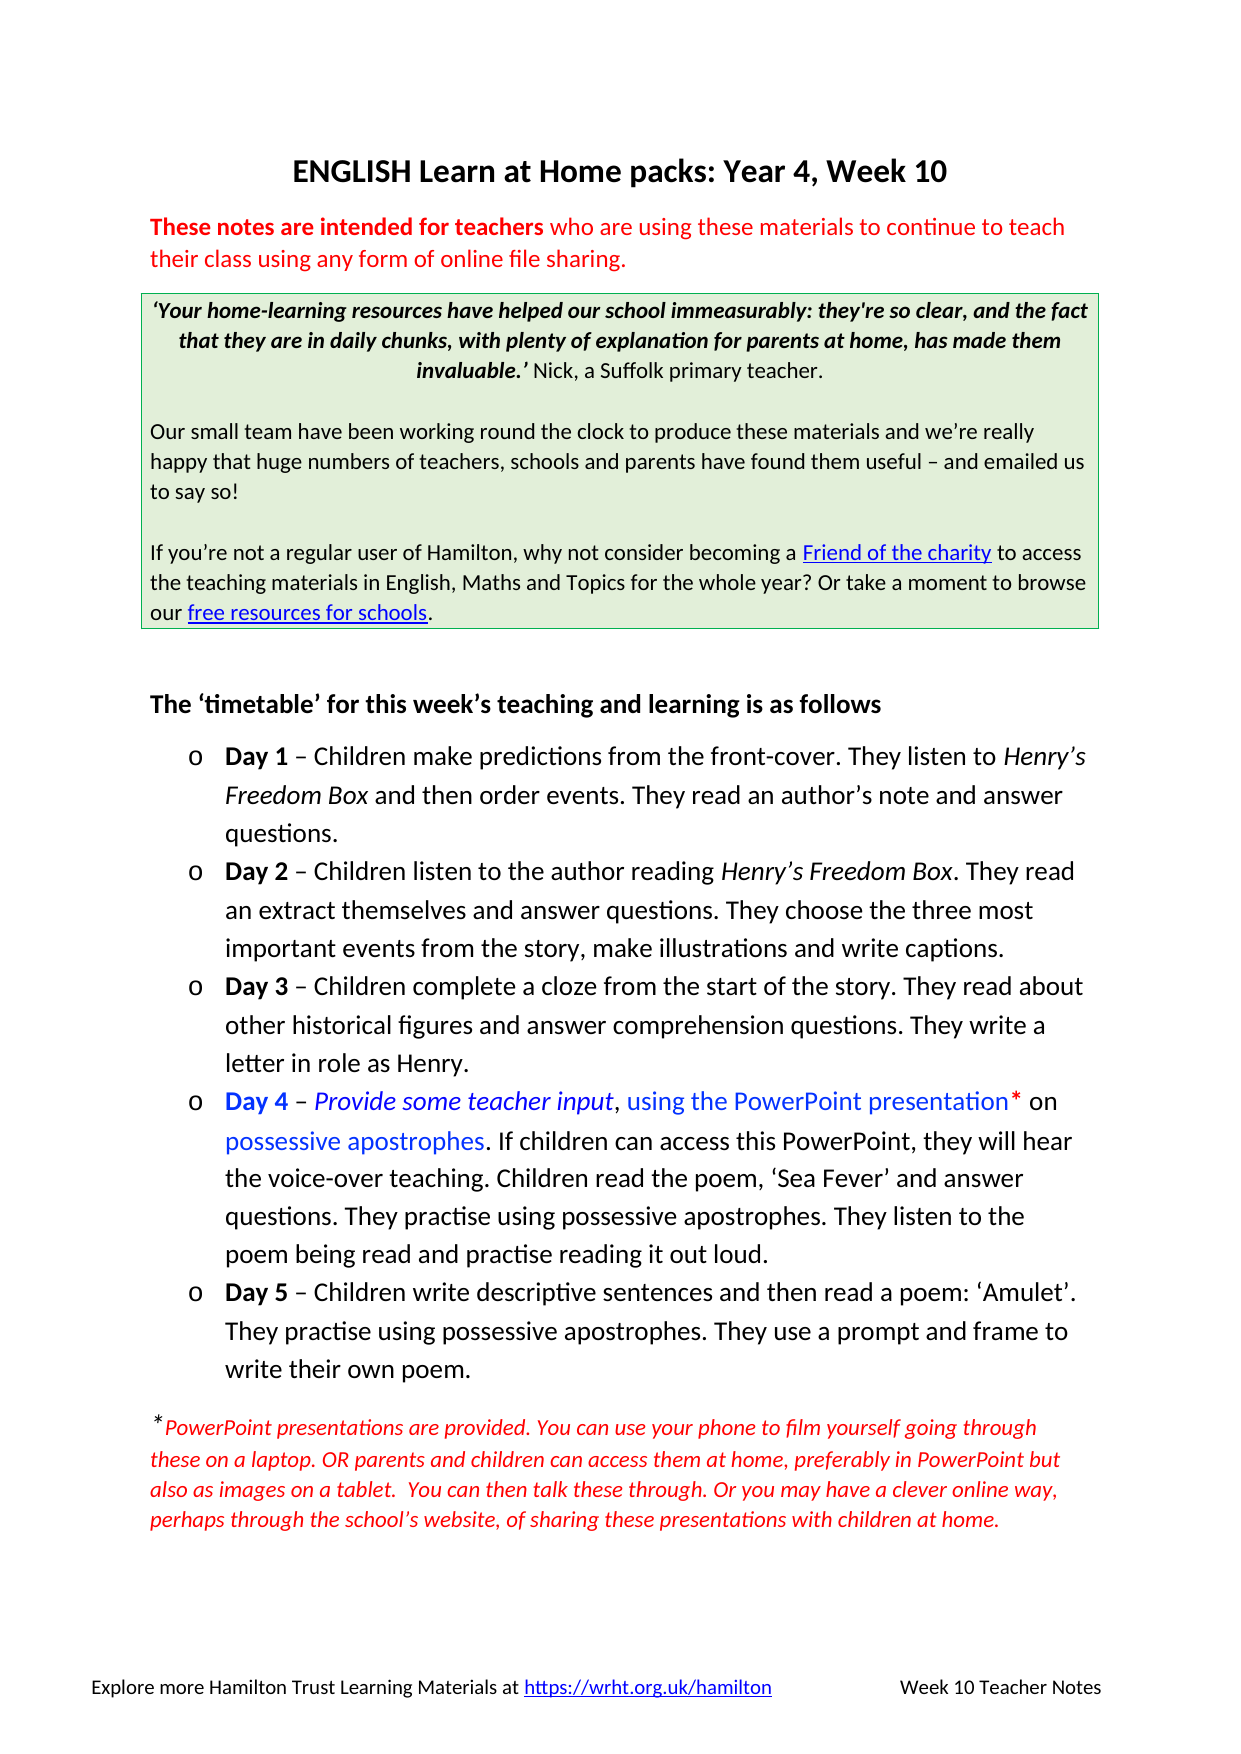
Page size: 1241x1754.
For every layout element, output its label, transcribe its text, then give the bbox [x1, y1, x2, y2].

list Day 2 – Children listen to the author reading Henry’s Freedom Box. They read an extract themselves and answer questions. They choose the three most important events from the story, make illustrations and write captions. [187, 854, 1090, 964]
list Day 4 – Provide some teacher input, using the PowerPoint presentation* on possessive apostrophes. If children can access this PowerPoint, they will hear the voice-over teaching. Children read the poem, ‘Sea Fever’ and answer questions. They practise using possessive apostrophes. They listen to the poem being read and practise reading it out loud. [187, 1084, 1090, 1270]
list Day 5 – Children write descriptive sentences and then read a poem: ‘Amulet’. They practise using possessive apostrophes. They use a prompt and frame to write their own poem. [187, 1275, 1090, 1386]
text These notes are intended for teachers who are using these materials to continue to teach their class using any form of online file sharing. [150, 211, 1110, 274]
text ‘Your home-learning resources have helped our school immeasurably: they're so clear, and the fact that they are in daily chunks, with plenty of explanation for parents at home, has made them invaluable.’ Nick, a Suffolk primary teacher. [142, 294, 1098, 384]
text If you’re not a regular user of Hamilton, why not consider becoming a Friend of the charity to access the teaching materials in English, Maths and Topics for the whole year? Or take a moment to browse our free resources for schools. [142, 535, 1098, 628]
list Day 3 – Children complete a cloze from the start of the story. They read about other historical figures and answer comprehension questions. They write a letter in role as Henry. [187, 969, 1090, 1079]
list Day 1 – Children make predictions from the front-cover. They listen to Henry’s Freedom Box and then order events. They read an author’s note and answer questions. [187, 739, 1090, 849]
text Our small team have been working round the clock to produce these materials and we’re really happy that huge numbers of teachers, schools and parents have found them useful – and emailed us to say so! [142, 414, 1098, 504]
text The ‘timetable’ for this week’s teaching and learning is as follows [150, 687, 1090, 720]
text *PowerPoint presentations are provided. You can use your phone to film yourself going through these on a laptop. OR parents and children can access them at home, preferably in PowerPoint but also as images on a tablet. You can then talk these through. Or you may have a clever online way, perhaps through the school’s website, of sharing these presentations with children at home. [150, 1407, 1090, 1533]
text ENGLISH Learn at Home packs: Year 4, Week 10 [150, 150, 1090, 191]
